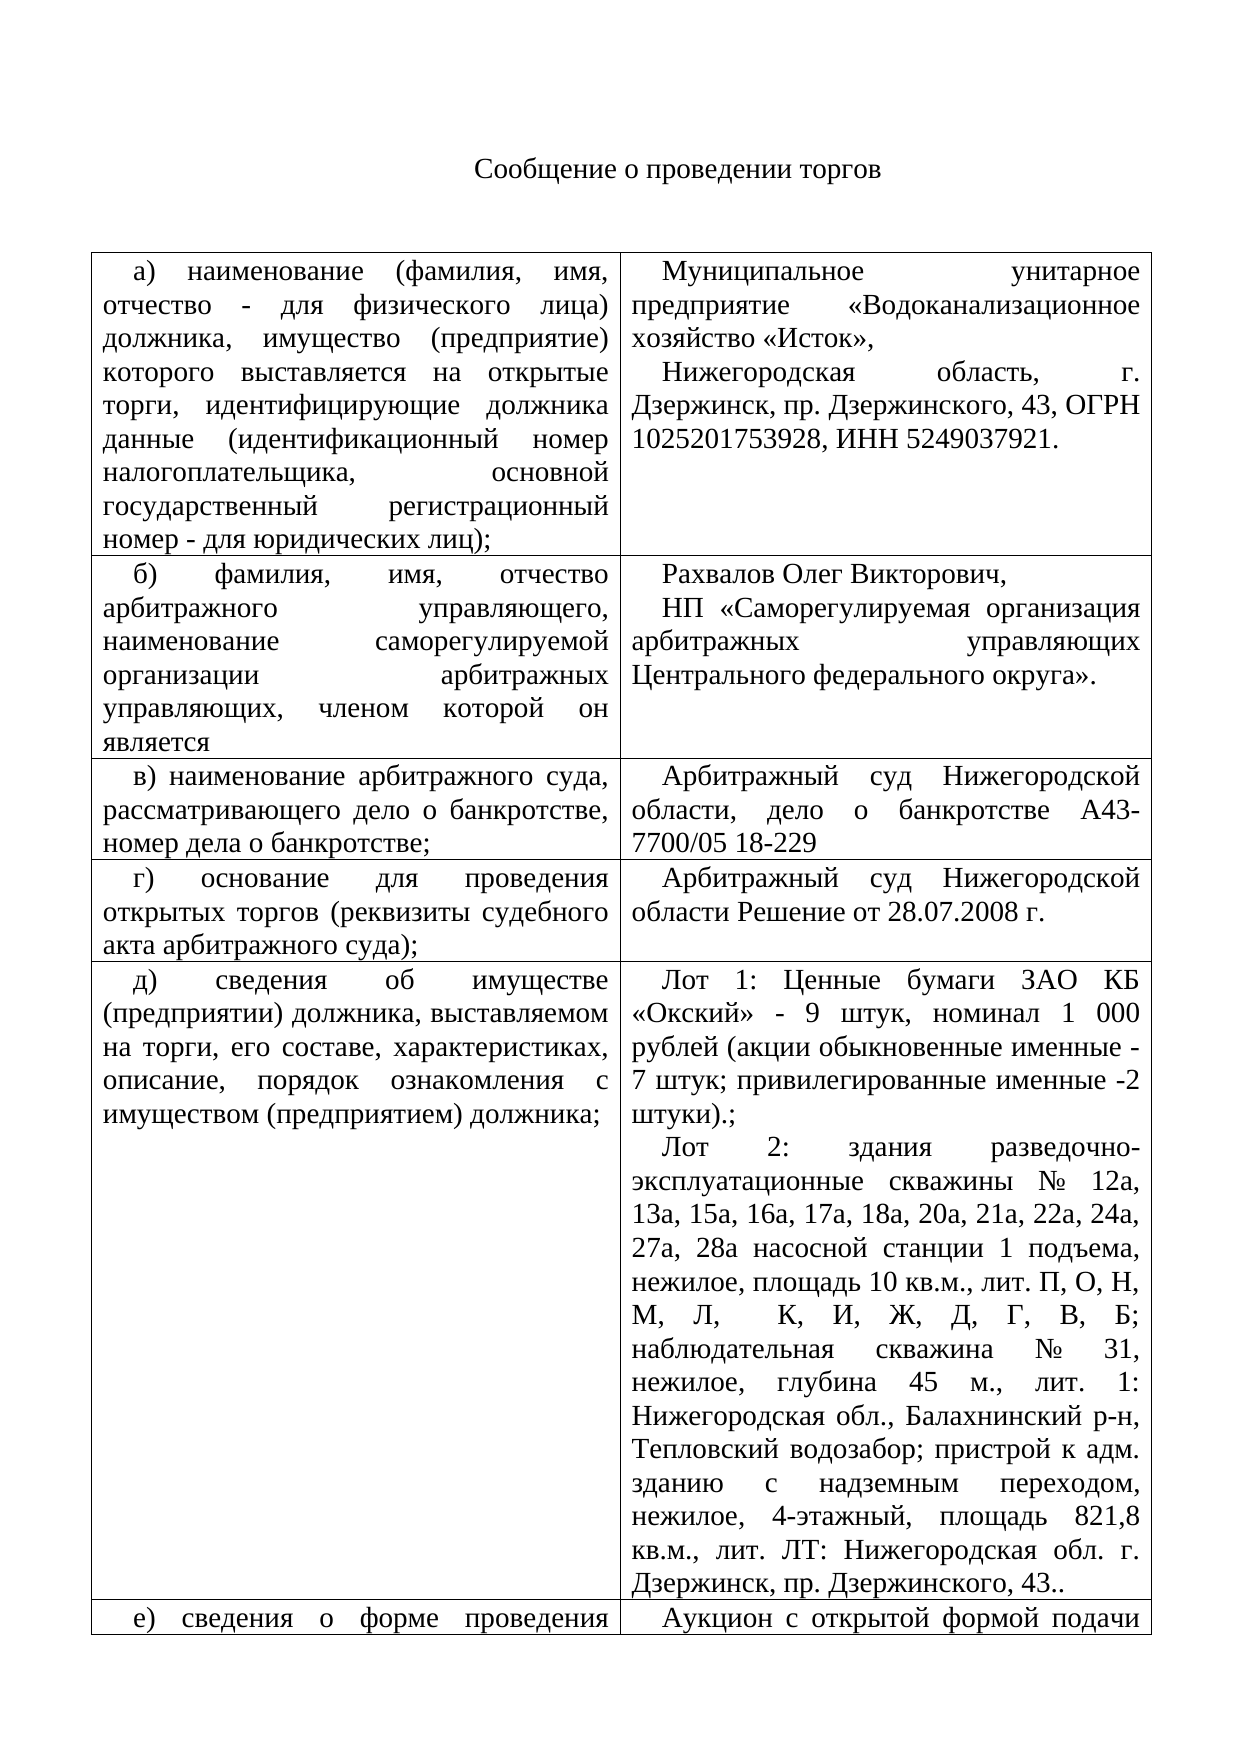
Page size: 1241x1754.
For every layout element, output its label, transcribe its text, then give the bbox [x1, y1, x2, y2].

table_cell Арбитражный суд Нижегородской области, дело о банкротстве А43-7700/05 18-229 [621, 759, 1151, 859]
table_header Муниципальное унитарное предприятие «Водоканализационное хозяйство «Исток», Нижегородская область, г. Дзержинск, пр. Дзержинского, 43, ОГРН 1025201753928, ИНН 5249037921. [621, 253, 1151, 555]
table_cell Рахвалов Олег Викторович, НП «Саморегулируемая организация арбитражных управляющих Центрального федерального округа». [621, 556, 1151, 757]
text Сообщение о проведении торгов [148, 152, 1152, 185]
table_header а) наименование (фамилия, имя, отчество - для физического лица) должника, имущество (предприятие) которого выставляется на открытые торги, идентифицирующие должника данные (идентификационный номер налогоплательщика, основной государственный регистрационный номер - для юридических лиц); [92, 253, 620, 555]
table_cell в) наименование арбитражного суда, рассматривающего дело о банкротстве, номер дела о банкротстве; [92, 759, 620, 859]
table_cell б) фамилия, имя, отчество арбитражного управляющего, наименование саморегулируемой организации арбитражных управляющих, членом которой он является [92, 556, 620, 757]
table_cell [92, 1600, 620, 1634]
table_cell Лот 1: Ценные бумаги ЗАО КБ «Окский» - 9 штук, номинал 1 000 рублей (акции обыкновенные именные - 7 штук; привилегированные именные -2 штуки).; Лот 2: здания разведочно-эксплуатационные скважины № 12а, 13а, 15а, 16а, 17а, 18а, 20а, 21а, 22а, 24а, 27а, 28а насосной станции 1 подъема, нежилое, площадь 10 кв.м., лит. П, О, Н, М, Л, К, И, Ж, Д, Г, В, Б; наблюдательная скважина № 31, нежилое, глубина 45 м., лит. 1: Нижегородская обл., Балахнинский р-н, Тепловский водозабор; пристрой к адм. зданию с надземным переходом, нежилое, 4-этажный, площадь 821,8 кв.м., лит. ЛТ: Нижегородская обл. г. Дзержинск, пр. Дзержинского, 43.. [621, 962, 1151, 1599]
table_cell г) основание для проведения открытых торгов (реквизиты судебного акта арбитражного суда); [92, 860, 620, 961]
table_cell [621, 1600, 1151, 1634]
table_cell д) сведения об имуществе (предприятии) должника, выставляемом на торги, его составе, характеристиках, описание, порядок ознакомления с имуществом (предприятием) должника; [92, 962, 620, 1599]
table_cell Арбитражный суд Нижегородской области Решение от 28.07.2008 г. [621, 860, 1151, 961]
